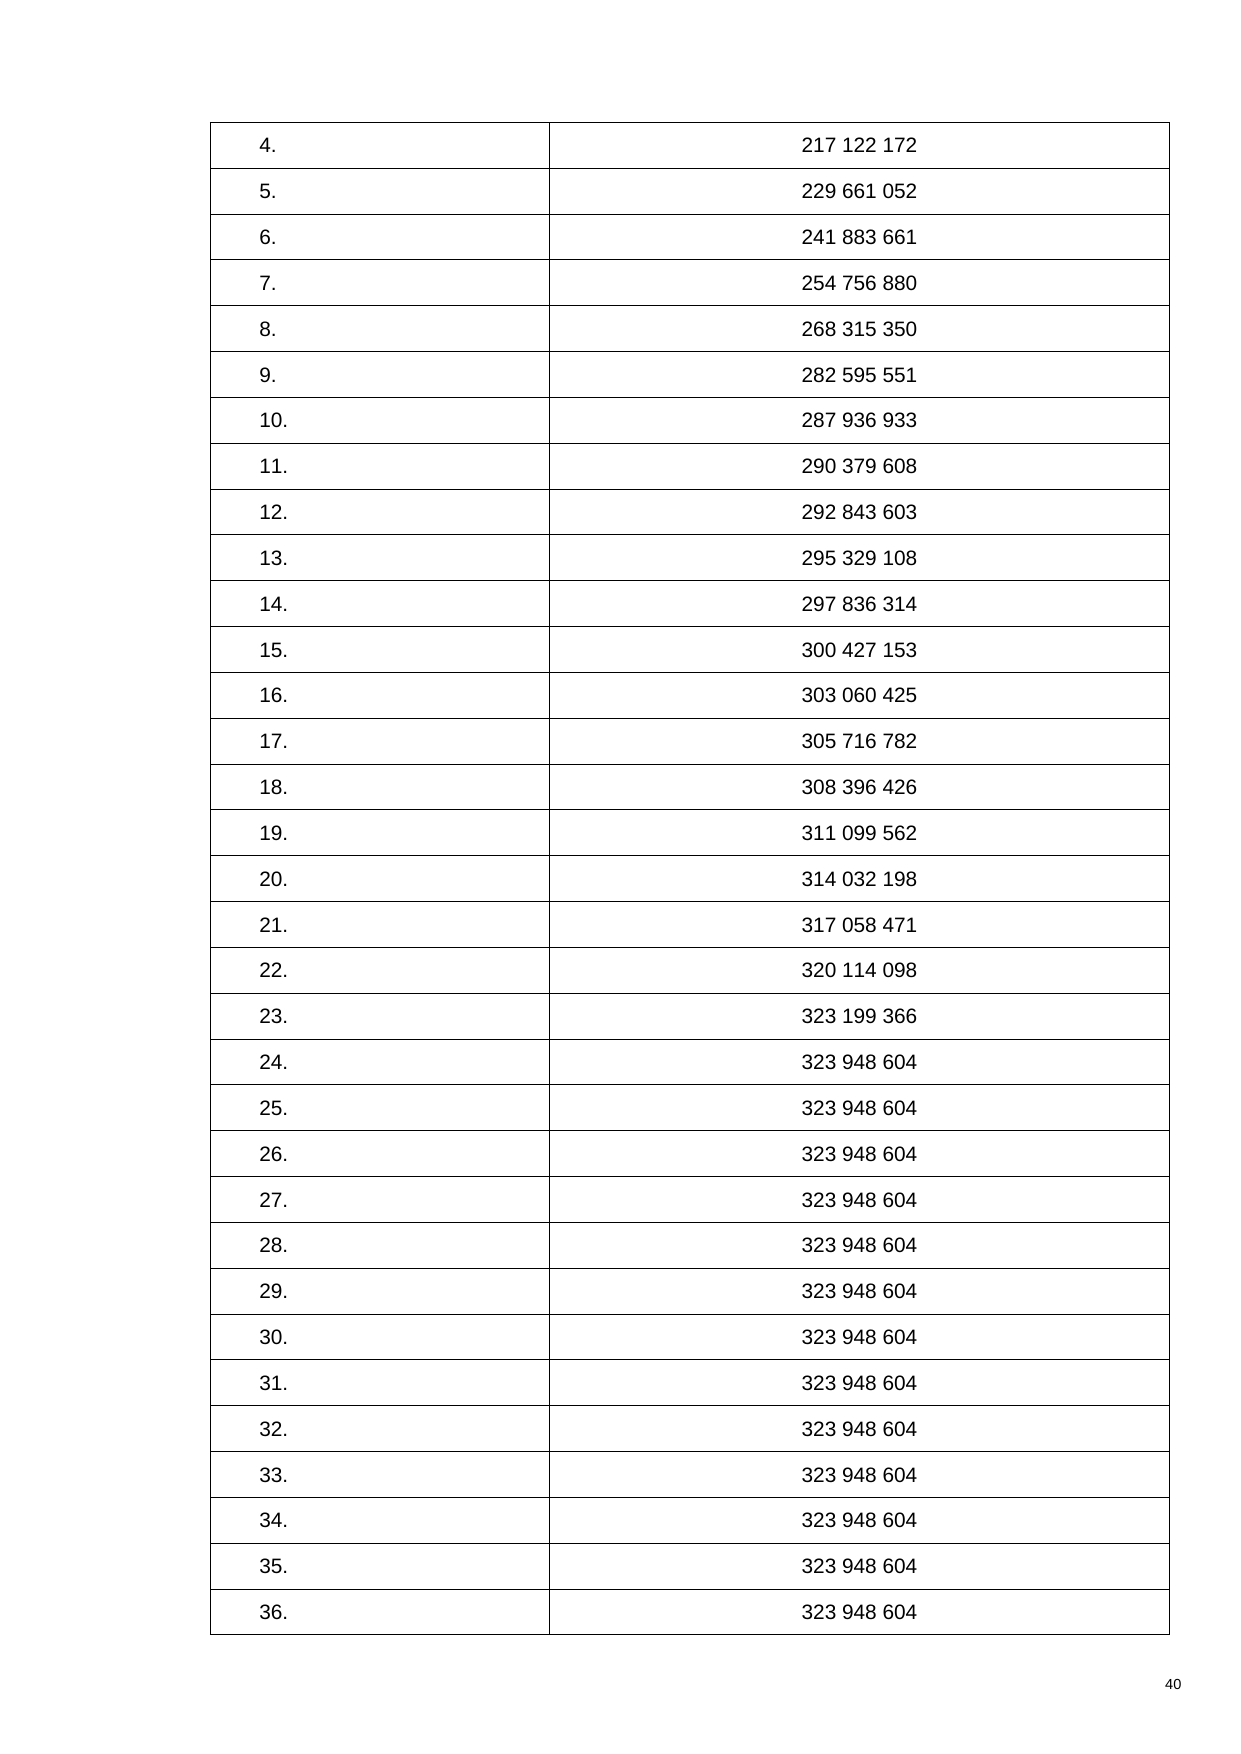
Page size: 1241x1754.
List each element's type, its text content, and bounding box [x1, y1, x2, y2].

table_cell [211, 581, 549, 626]
table_cell 323 948 604 [550, 1131, 1169, 1176]
table_cell 317 058 471 [550, 902, 1169, 947]
table_cell [211, 1040, 549, 1084]
table_cell [211, 306, 549, 351]
table_cell [211, 719, 549, 763]
table_cell [211, 1223, 549, 1268]
table_cell 323 199 366 [550, 994, 1169, 1038]
table_cell 303 060 425 [550, 673, 1169, 718]
table_cell [211, 1315, 549, 1359]
table_cell 290 379 608 [550, 444, 1169, 488]
table_cell 305 716 782 [550, 719, 1169, 763]
table_cell [211, 1498, 549, 1543]
table_cell [211, 673, 549, 718]
table_cell 323 948 604 [550, 1269, 1169, 1313]
table_cell 323 948 604 [550, 1406, 1169, 1451]
table_cell 323 948 604 [550, 1452, 1169, 1497]
table_cell [211, 1590, 549, 1634]
table_cell 323 948 604 [550, 1544, 1169, 1588]
table_cell 314 032 198 [550, 856, 1169, 901]
table_cell 229 661 052 [550, 169, 1169, 213]
table_cell 323 948 604 [550, 1315, 1169, 1359]
table_cell 282 595 551 [550, 352, 1169, 397]
table_cell [211, 444, 549, 488]
table_cell [211, 1177, 549, 1222]
table_cell [211, 994, 549, 1038]
table_cell 323 948 604 [550, 1085, 1169, 1130]
table_cell [211, 627, 549, 672]
table_cell [211, 490, 549, 534]
table_cell [211, 398, 549, 443]
table_cell [211, 810, 549, 855]
table_cell [211, 1452, 549, 1497]
table_cell 287 936 933 [550, 398, 1169, 443]
table_cell 241 883 661 [550, 215, 1169, 259]
table_cell 323 948 604 [550, 1498, 1169, 1543]
table_cell [211, 856, 549, 901]
table_cell 323 948 604 [550, 1177, 1169, 1222]
table_cell [211, 352, 549, 397]
table_cell 300 427 153 [550, 627, 1169, 672]
table_cell 323 948 604 [550, 1590, 1169, 1634]
table_cell [211, 902, 549, 947]
table_cell [211, 1406, 549, 1451]
table_cell 268 315 350 [550, 306, 1169, 351]
table_cell 295 329 108 [550, 535, 1169, 580]
table_cell 311 099 562 [550, 810, 1169, 855]
table_cell 323 948 604 [550, 1223, 1169, 1268]
table_cell [211, 215, 549, 259]
table_cell [211, 1269, 549, 1313]
table_cell 323 948 604 [550, 1040, 1169, 1084]
table_cell [211, 1360, 549, 1405]
table_cell [211, 1544, 549, 1588]
table_cell 254 756 880 [550, 260, 1169, 305]
table_cell [211, 1085, 549, 1130]
table_cell [211, 260, 549, 305]
table_cell [211, 765, 549, 809]
table_cell [211, 1131, 549, 1176]
table_cell 308 396 426 [550, 765, 1169, 809]
table_cell [211, 535, 549, 580]
table_cell 292 843 603 [550, 490, 1169, 534]
table_cell [211, 169, 549, 213]
table_cell [211, 123, 549, 168]
table_cell 323 948 604 [550, 1360, 1169, 1405]
table_cell [211, 948, 549, 993]
table_cell 297 836 314 [550, 581, 1169, 626]
table_cell 320 114 098 [550, 948, 1169, 993]
table_cell 217 122 172 [550, 123, 1169, 168]
